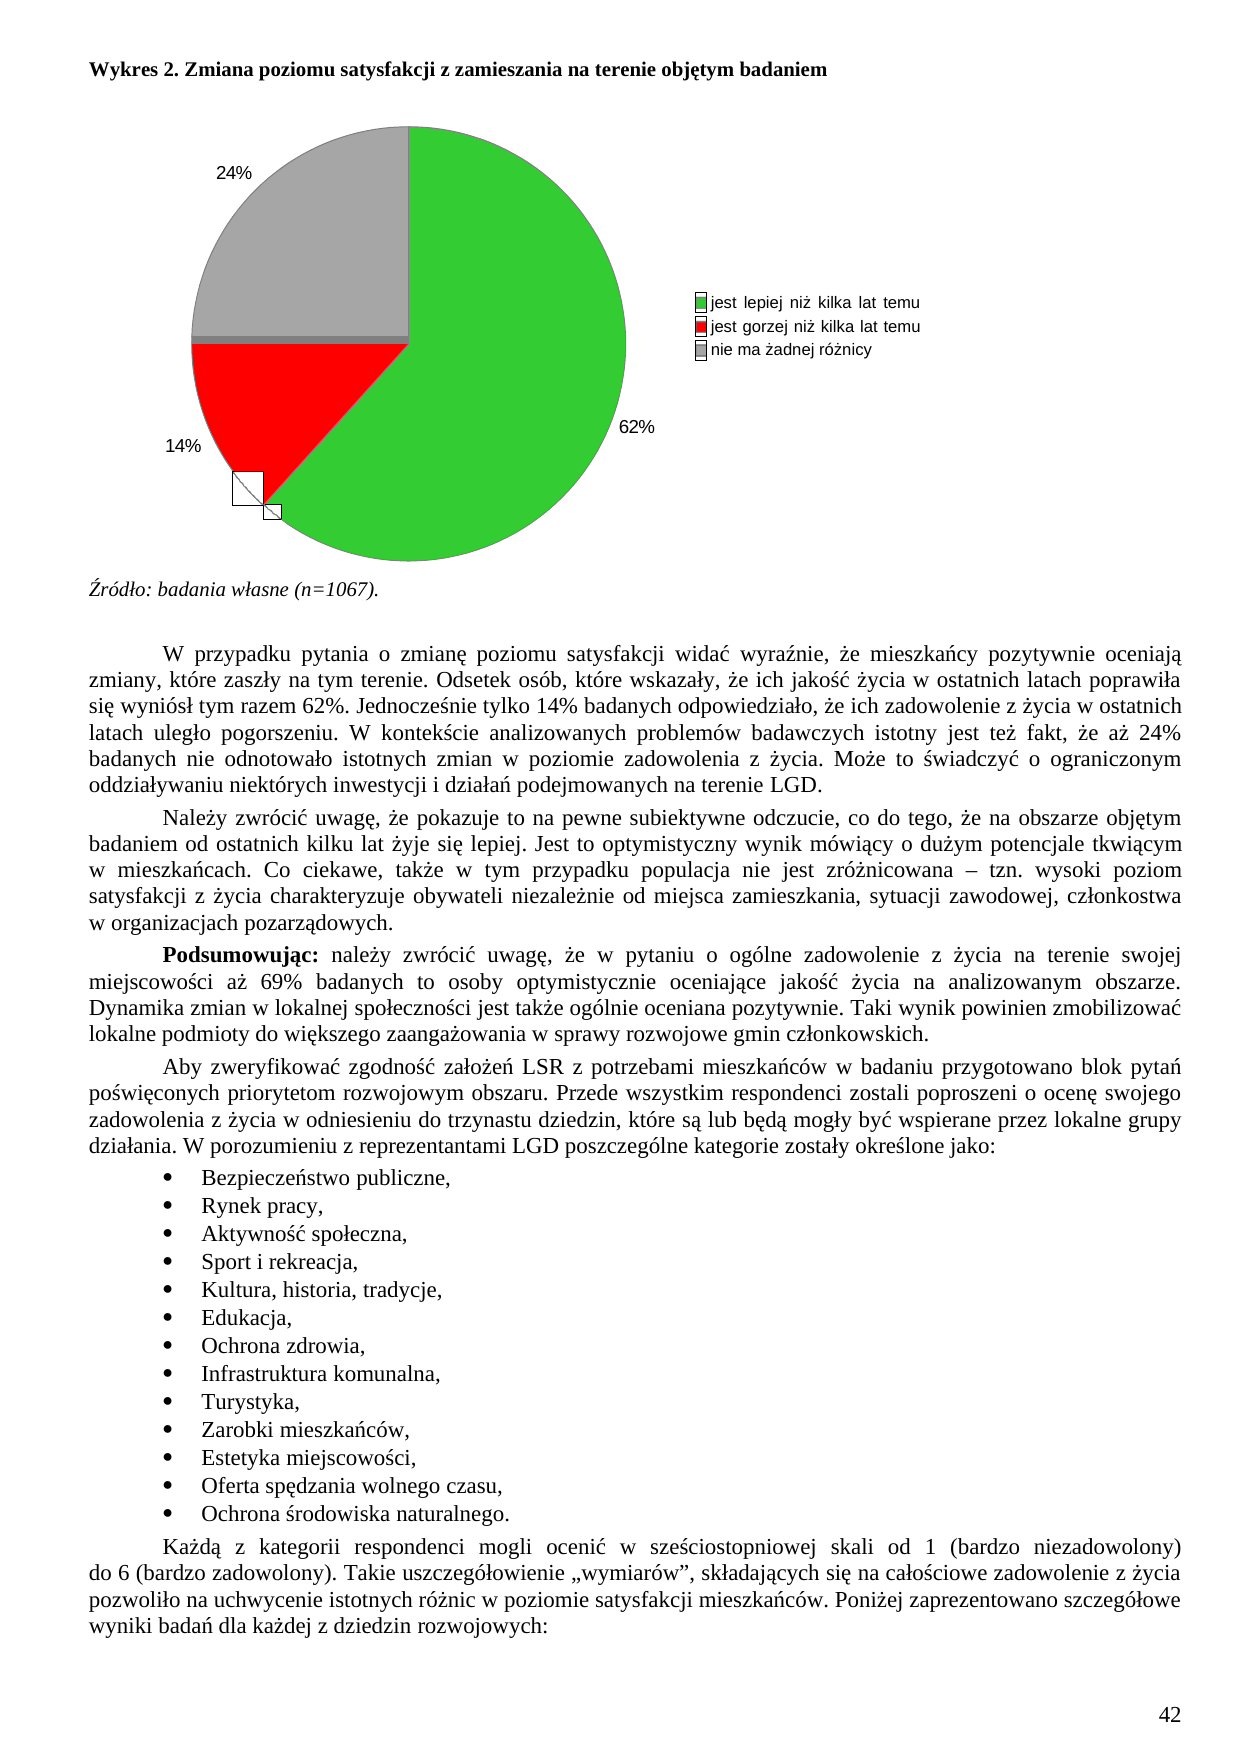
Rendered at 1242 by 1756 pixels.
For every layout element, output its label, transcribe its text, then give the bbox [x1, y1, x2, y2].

list Aktywność społeczna, [164, 1219, 1196, 1247]
list Oferta spędzania wolnego czasu, [164, 1471, 1196, 1499]
text Należy zwrócić uwagę, że pokazuje to na pewne subiektywne odczucie, co do tego, że na obszarze objętym badaniem od ostatnich kilku lat żyje się lepiej. Jest to optymistyczny wynik mówiący o dużym potencjale tkwiącym w mieszkańcach. Co ciekawe, także w tym przypadku populacja nie jest zróżnicowana – tzn. wysoki poziom satysfakcji z życia charakteryzuje obywateli niezależnie od miejsca zamieszkania, sytuacji zawodowej, członkostwa w organizacjach pozarządowych. [89, 803, 1184, 935]
text Wykres 2. Zmiana poziomu satysfakcji z zamieszania na terenie objętym badaniem [89, 56, 1012, 81]
text Źródło: badania własne (n=1067). [89, 577, 1012, 601]
picture [696, 317, 706, 336]
text Każdą z kategorii respondenci mogli ocenić w sześciostopniowej skali od 1 (bardzo niezadowolony) do 6 (bardzo zadowolony). Takie uszczegółowienie „wymiarów”, składających się na całościowe zadowolenie z życia pozwoliło na uchwycenie istotnych różnic w poziomie satysfakcji mieszkańców. Poniżej zaprezentowano szczegółowe wyniki badań dla każdej z dziedzin rozwojowych: [89, 1533, 1183, 1638]
text Aby zweryfikować zgodność założeń LSR z potrzebami mieszkańców w badaniu przygotowano blok pytań poświęconych priorytetom rozwojowym obszaru. Przede wszystkim respondenci zostali poproszeni o ocenę swojego zadowolenia z życia w odniesieniu do trzynastu dziedzin, które są lub będą mogły być wspierane przez lokalne grupy działania. W porozumieniu z reprezentantami LGD poszczególne kategorie zostały określone jako: [89, 1053, 1183, 1158]
text W przypadku pytania o zmianę poziomu satysfakcji widać wyraźnie, że mieszkańcy pozytywnie oceniają zmiany, które zaszły na tym terenie. Odsetek osób, które wskazały, że ich jakość życia w ostatnich latach poprawiła się wyniósł tym razem 62%. Jednocześnie tylko 14% badanych odpowiedziało, że ich zadowolenie z życia w ostatnich latach uległo pogorszeniu. W kontekście analizowanych problemów badawczych istotny jest też fakt, że aż 24% badanych nie odnotowało istotnych zmian w poziomie zadowolenia z życia. Może to świadczyć o ograniczonym oddziaływaniu niektórych inwestycji i działań podejmowanych na terenie LGD. [89, 639, 1183, 798]
picture [264, 505, 281, 519]
list Ochrona środowiska naturalnego. [164, 1499, 1196, 1527]
list Edukacja, [164, 1303, 1196, 1331]
text Podsumowując: należy zwrócić uwagę, że w pytaniu o ogólne zadowolenie z życia na terenie swojej miejscowości aż 69% badanych to osoby optymistycznie oceniające jakość życia na analizowanym obszarze. Dynamika zmian w lokalnej społeczności jest także ogólnie oceniana pozytywnie. Taki wynik powinien zmobilizować lokalne podmioty do większego zaangażowania w sprawy rozwojowe gmin członkowskich. [89, 941, 1183, 1047]
list Turystyka, [164, 1387, 1196, 1415]
list Ochrona zdrowia, [164, 1331, 1196, 1359]
list Sport i rekreacja, [164, 1247, 1196, 1275]
list Rynek pracy, [164, 1191, 1196, 1219]
text jest lepiej niż kilka lat temu jest gorzej niż kilka lat temu nie ma żadnej różnicy [711, 293, 921, 359]
list Kultura, historia, tradycje, [164, 1275, 1196, 1303]
list Bezpieczeństwo publiczne, [164, 1164, 1196, 1191]
list Infrastruktura komunalna, [164, 1359, 1196, 1387]
list Zarobki mieszkańców, [164, 1415, 1196, 1443]
list Estetyka miejscowości, [164, 1443, 1196, 1471]
picture [696, 293, 706, 312]
picture [696, 341, 706, 360]
picture [233, 472, 263, 505]
